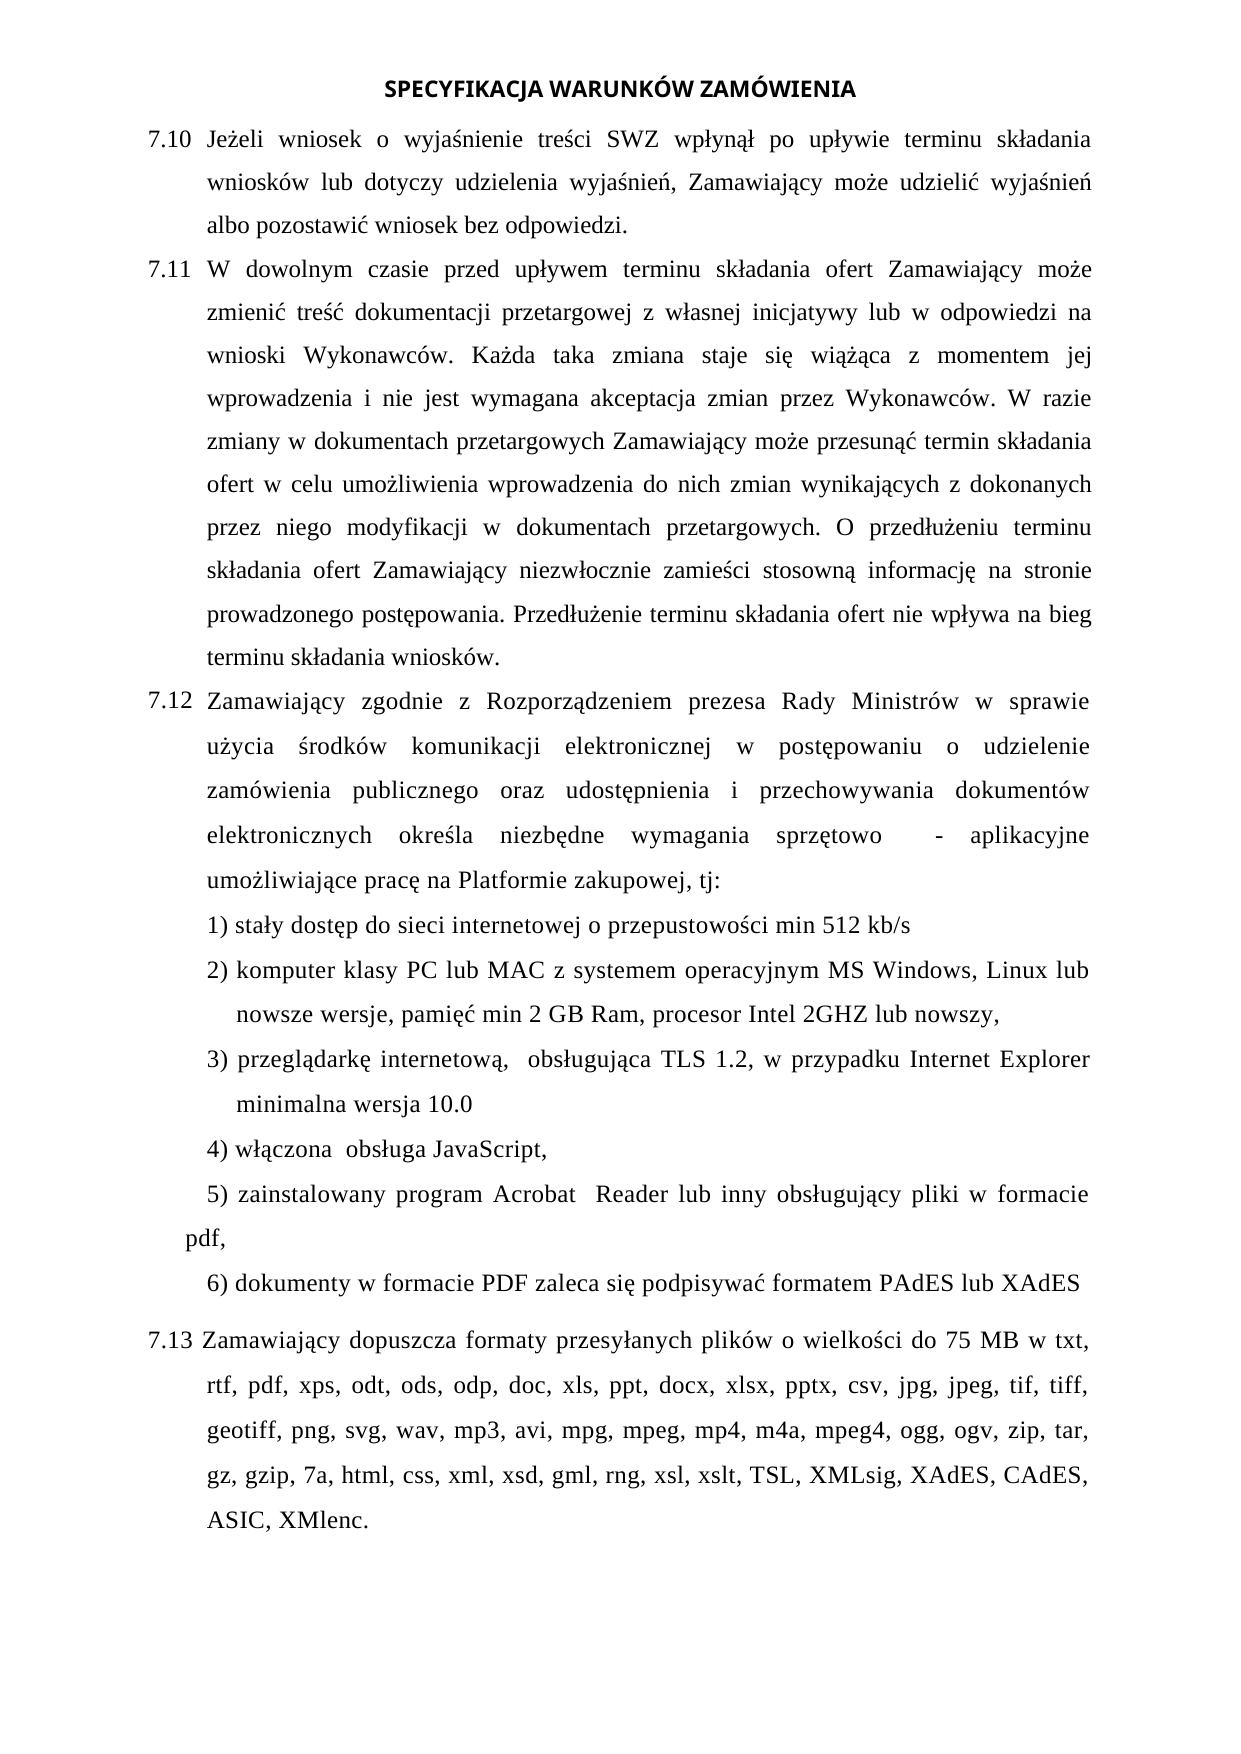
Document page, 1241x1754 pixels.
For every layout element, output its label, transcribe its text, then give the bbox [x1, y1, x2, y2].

list 3) przeglądarkę internetową, obsługująca TLS 1.2, w przypadku Internet Explorer minimalna wersja 10.0 [207, 1043, 1091, 1118]
text 7.13 Zamawiający dopuszcza formaty przesyłanych plików o wielkości do 75 MB w txt, rtf, pdf, xps, odt, ods, odp, doc, xls, ppt, docx, xlsx, pptx, csv, jpg, jpeg, tif, tiff, geotiff, png, svg, wav, mp3, avi, mpg, mpeg, mp4, m4a, mpeg4, ogg, ogv, zip, tar, gz, gzip, 7a, html, css, xml, xsd, gml, rng, xsl, xslt, TSL, XMLsig, XAdES, CAdES, ASIC, XMlenc. [148, 1324, 1091, 1533]
list 5) zainstalowany program Acrobat Reader lub inny obsługujący pliki w formacie pdf, [185, 1178, 1091, 1252]
list Zamawiający zgodnie z Rozporządzeniem prezesa Rady Ministrów w sprawie użycia środków komunikacji elektronicznej w postępowaniu o udzielenie zamówienia publicznego oraz udostępnienia i przechowywania dokumentów elektronicznych określa niezbędne wymagania sprzętowo - aplikacyjne umożliwiające pracę na Platformie zakupowej, tj: [148, 685, 1091, 894]
list 4) włączona obsługa JavaScript, [185, 1133, 1091, 1163]
list 6) dokumenty w formacie PDF zaleca się podpisywać formatem PAdES lub XAdES [185, 1267, 1091, 1297]
list 2) komputer klasy PC lub MAC z systemem operacyjnym MS Windows, Linux lub nowsze wersje, pamięć min 2 GB Ram, procesor Intel 2GHZ lub nowszy, [207, 954, 1091, 1028]
list 1) stały dostęp do sieci internetowej o przepustowości min 512 kb/s [185, 909, 1091, 939]
list W dowolnym czasie przed upływem terminu składania ofert Zamawiający może zmienić treść dokumentacji przetargowej z własnej inicjatywy lub w odpowiedzi na wnioski Wykonawców. Każda taka zmiana staje się wiążąca z momentem jej wprowadzenia i nie jest wymagana akceptacja zmian przez Wykonawców. W razie zmiany w dokumentach przetargowych Zamawiający może przesunąć termin składania ofert w celu umożliwienia wprowadzenia do nich zmian wynikających z dokonanych przez niego modyfikacji w dokumentach przetargowych. O przedłużeniu terminu składania ofert Zamawiający niezwłocznie zamieści stosowną informację na stronie prowadzonego postępowania. Przedłużenie terminu składania ofert nie wpływa na bieg terminu składania wniosków. [148, 254, 1093, 671]
list Jeżeli wniosek o wyjaśnienie treści SWZ wpłynął po upływie terminu składania wniosków lub dotyczy udzielenia wyjaśnień, Zamawiający może udzielić wyjaśnień albo pozostawić wniosek bez odpowiedzi. [148, 124, 1093, 239]
